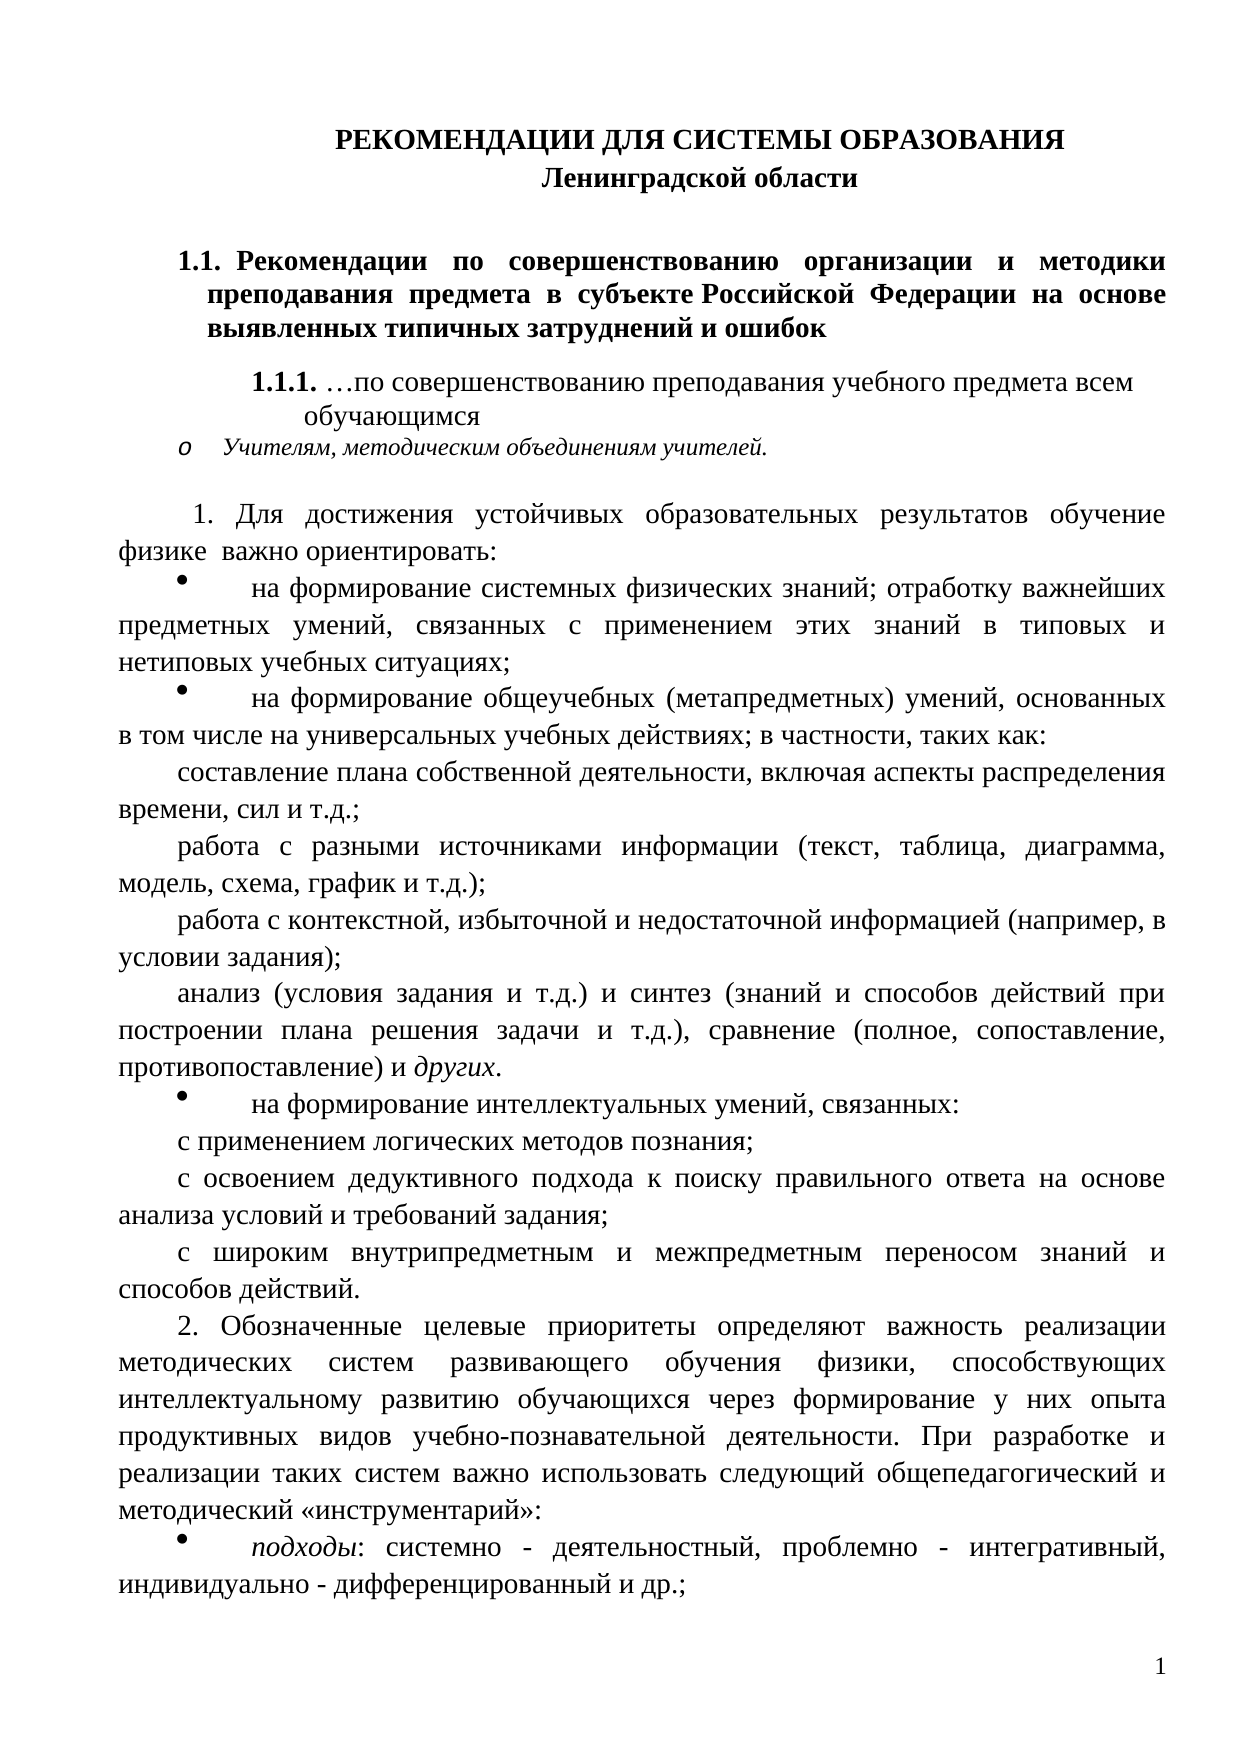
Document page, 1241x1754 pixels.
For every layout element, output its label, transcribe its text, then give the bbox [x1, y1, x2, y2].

text 1. Для достижения устойчивых образовательных результатов обучение физике важно ориентировать: [118, 496, 1167, 566]
list на формирование системных физических знаний; отработку важнейших предметных умений, связанных с применением этих знаний в типовых и нетиповых учебных ситуациях; [118, 570, 1167, 677]
subtitle Рекомендации по совершенствованию организации и методики преподавания предмета в субъекте Российской Федерации на основе выявленных типичных затруднений и ошибок [177, 243, 1167, 344]
text с освоением дедуктивного подхода к поиску правильного ответа на основе анализа условий и требований задания; [118, 1160, 1167, 1231]
text с широким внутрипредметным и межпредметным переносом знаний и способов действий. [118, 1234, 1167, 1304]
text анализ (условия задания и т.д.) и синтез (знаний и способов действий при построении плана решения задачи и т.д.), сравнение (полное, сопоставление, противопоставление) и других. [118, 976, 1167, 1083]
text с применением логических методов познания; [118, 1123, 1167, 1157]
list Учителям, методическим объединениям учителей. [177, 432, 1167, 462]
text работа с контекстной, избыточной и недостаточной информацией (например, в условии задания); [118, 902, 1167, 972]
subtitle Ленинградской области [177, 160, 1167, 193]
text 2. Обозначенные целевые приоритеты определяют важность реализации методических систем развивающего обучения физики, способствующих интеллектуальному развитию обучающихся через формирование у них опыта продуктивных видов учебно-познавательной деятельности. При разработке и реализации таких систем важно использовать следующий общепедагогический и методический «инструментарий»: [118, 1308, 1167, 1526]
list подходы: системно - деятельностный, проблемно - интегративный, индивидуально - дифференцированный и др.; [118, 1529, 1167, 1599]
text работа с разными источниками информации (текст, таблица, диаграмма, модель, схема, график и т.д.); [118, 828, 1167, 898]
subtitle …по совершенствованию преподавания учебного предмета всем обучающимся [251, 364, 1167, 432]
subtitle РЕКОМЕНДАЦИИ ДЛЯ СИСТЕМЫ ОБРАЗОВАНИЯ [177, 122, 1167, 156]
text составление плана собственной деятельности, включая аспекты распределения времени, сил и т.д.; [118, 754, 1167, 825]
list на формирование интеллектуальных умений, связанных: [118, 1086, 1167, 1120]
list на формирование общеучебных (метапредметных) умений, основанных в том числе на универсальных учебных действиях; в частности, таких как: [118, 681, 1167, 751]
